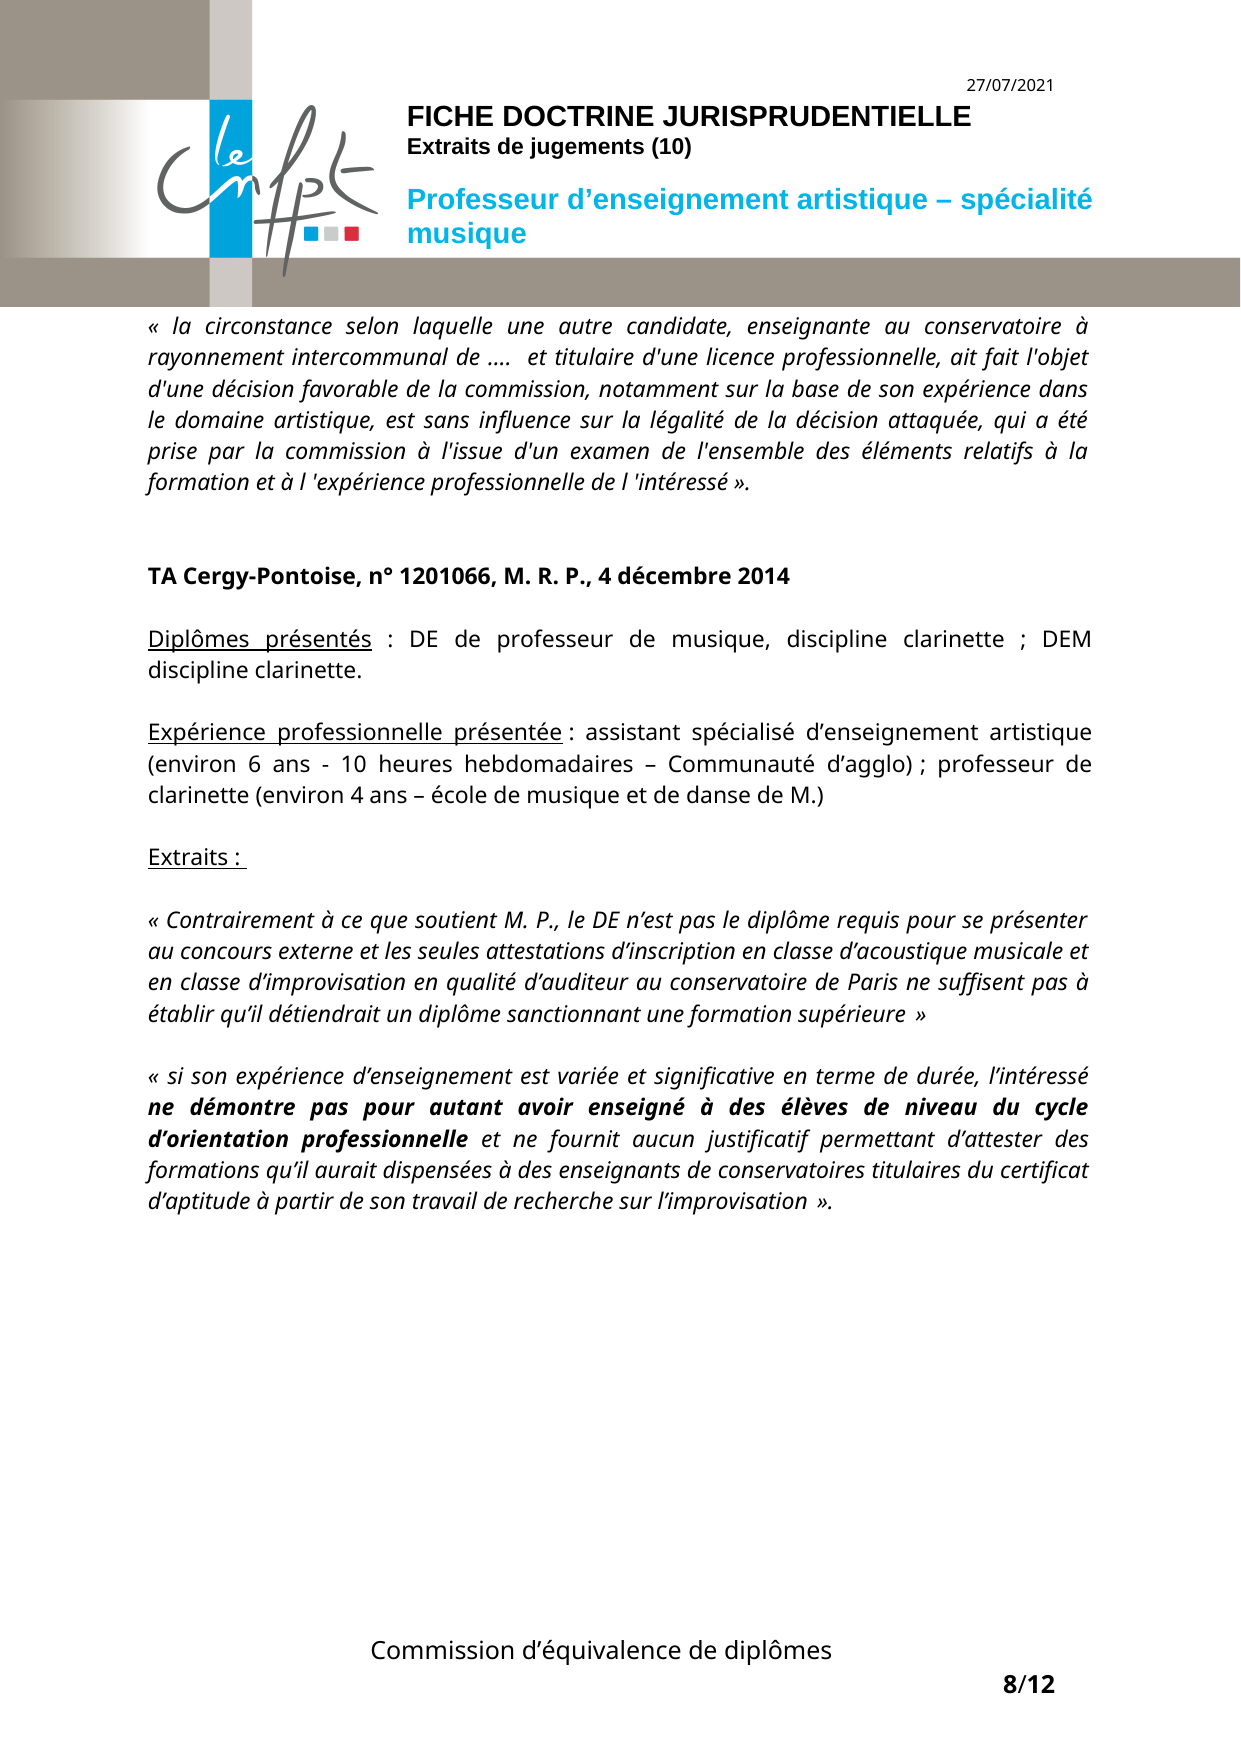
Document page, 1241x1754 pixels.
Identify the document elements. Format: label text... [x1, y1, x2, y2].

text Extraits : [148, 841, 1092, 873]
text « si son expérience d’enseignement est variée et significative en terme de durée, l’intéressé ne démontre pas pour autant avoir enseigné à des élèves de niveau du cycle d’orientation professionnelle et ne fournit aucun justificatif permettant d’attester des formations qu’il aurait dispensées à des enseignants de conservatoires titulaires du certificat d’aptitude à partir de son travail de recherche sur l’improvisation ». [148, 1060, 1092, 1216]
text Diplômes présentés : DE de professeur de musique, discipline clarinette ; DEM discipline clarinette. [148, 623, 1092, 685]
text Expérience professionnelle présentée : assistant spécialisé d’enseignement artistique (environ 6 ans - 10 heures hebdomadaires – Communauté d’agglo) ; professeur de clarinette (environ 4 ans – école de musique et de danse de M.) [148, 716, 1092, 810]
text « la circonstance selon laquelle une autre candidate, enseignante au conservatoire à rayonnement intercommunal de …. et titulaire d'une licence professionnelle, ait fait l'objet d'une décision favorable de la commission, notamment sur la base de son expérience dans le domaine artistique, est sans influence sur la légalité de la décision attaquée, qui a été prise par la commission à l'issue d'un examen de l'ensemble des éléments relatifs à la formation et à l 'expérience professionnelle de l 'intéressé ». [148, 310, 1092, 498]
text « Contrairement à ce que soutient M. P., le DE n’est pas le diplôme requis pour se présenter au concours externe et les seules attestations d’inscription en classe d’acoustique musicale et en classe d’improvisation en qualité d’auditeur au conservatoire de Paris ne suffisent pas à établir qu’il détiendrait un diplôme sanctionnant une formation supérieure » [148, 904, 1092, 1029]
picture [0, 0, 1241, 307]
text TA Cergy-Pontoise, n° 1201066, M. R. P., 4 décembre 2014 [148, 560, 1092, 591]
